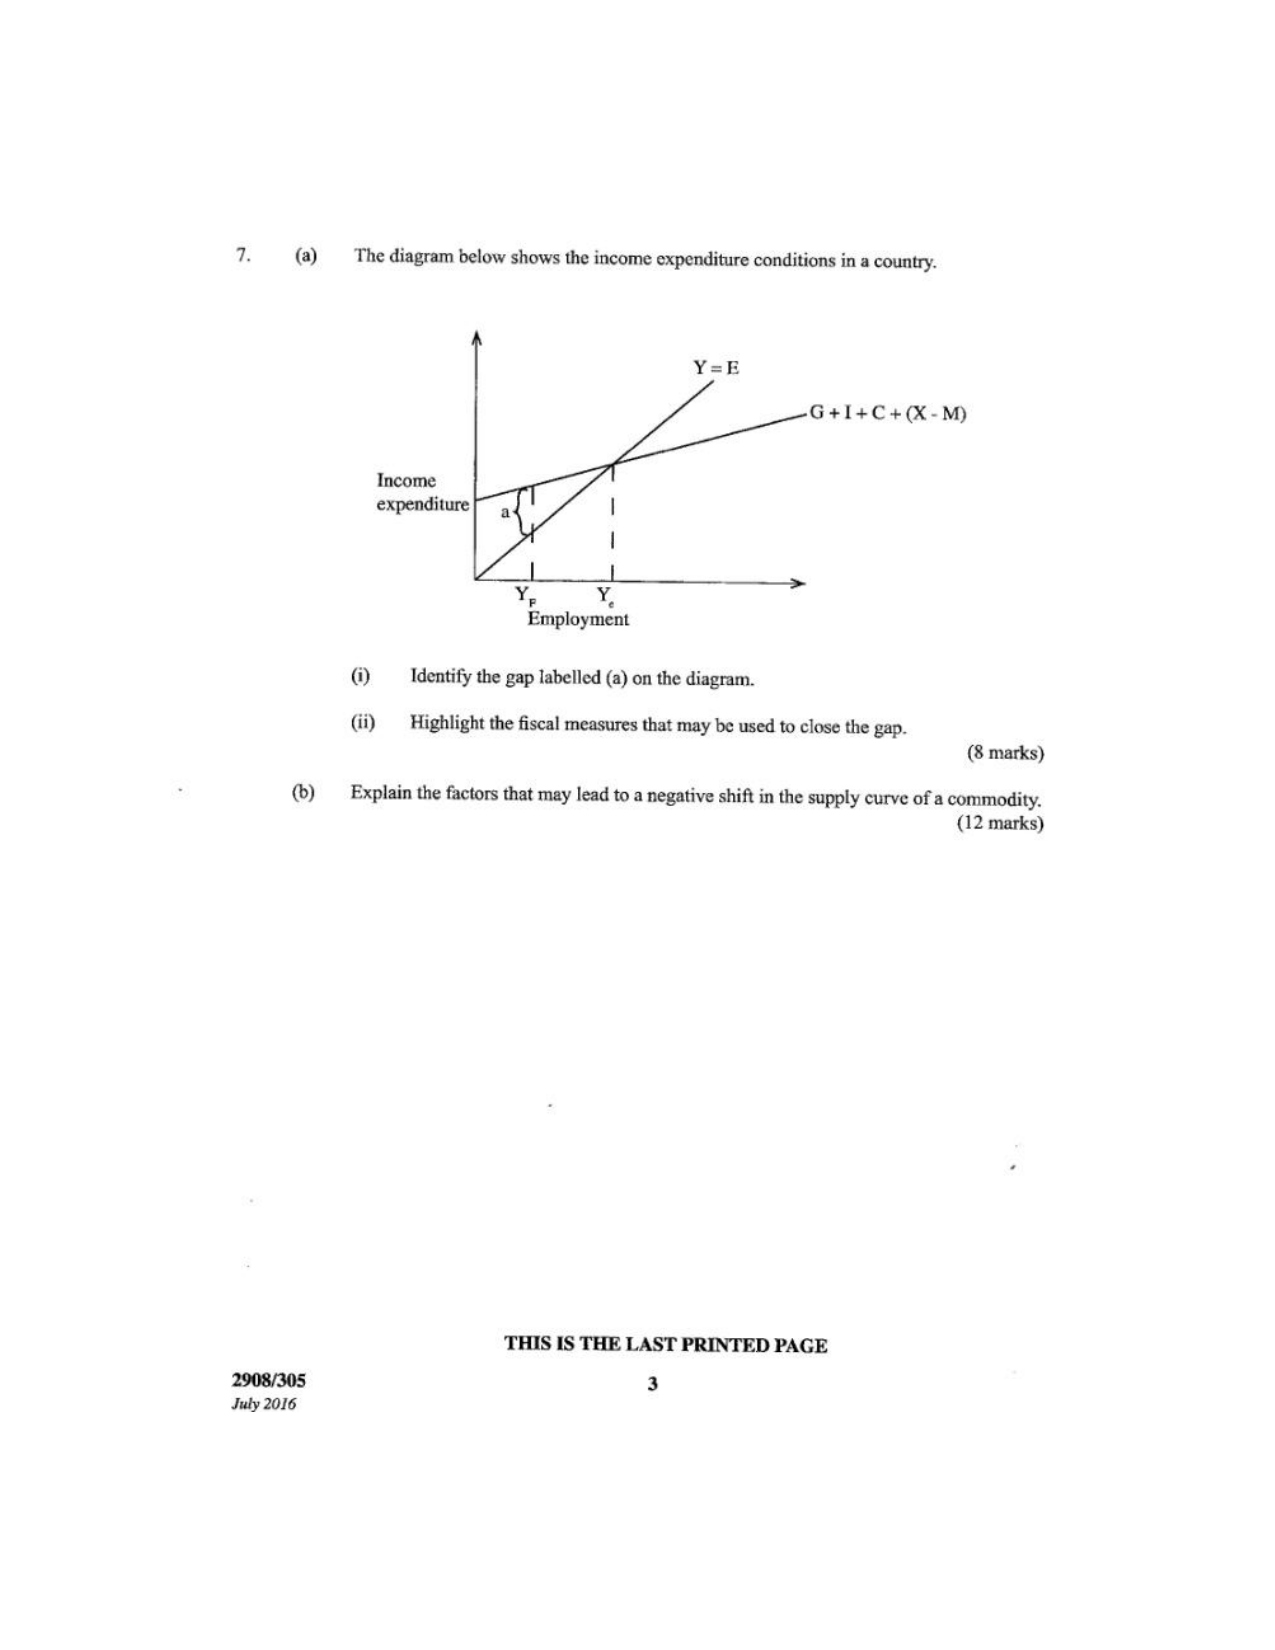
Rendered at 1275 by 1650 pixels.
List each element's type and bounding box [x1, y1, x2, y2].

picture [150, 150, 1125, 1412]
